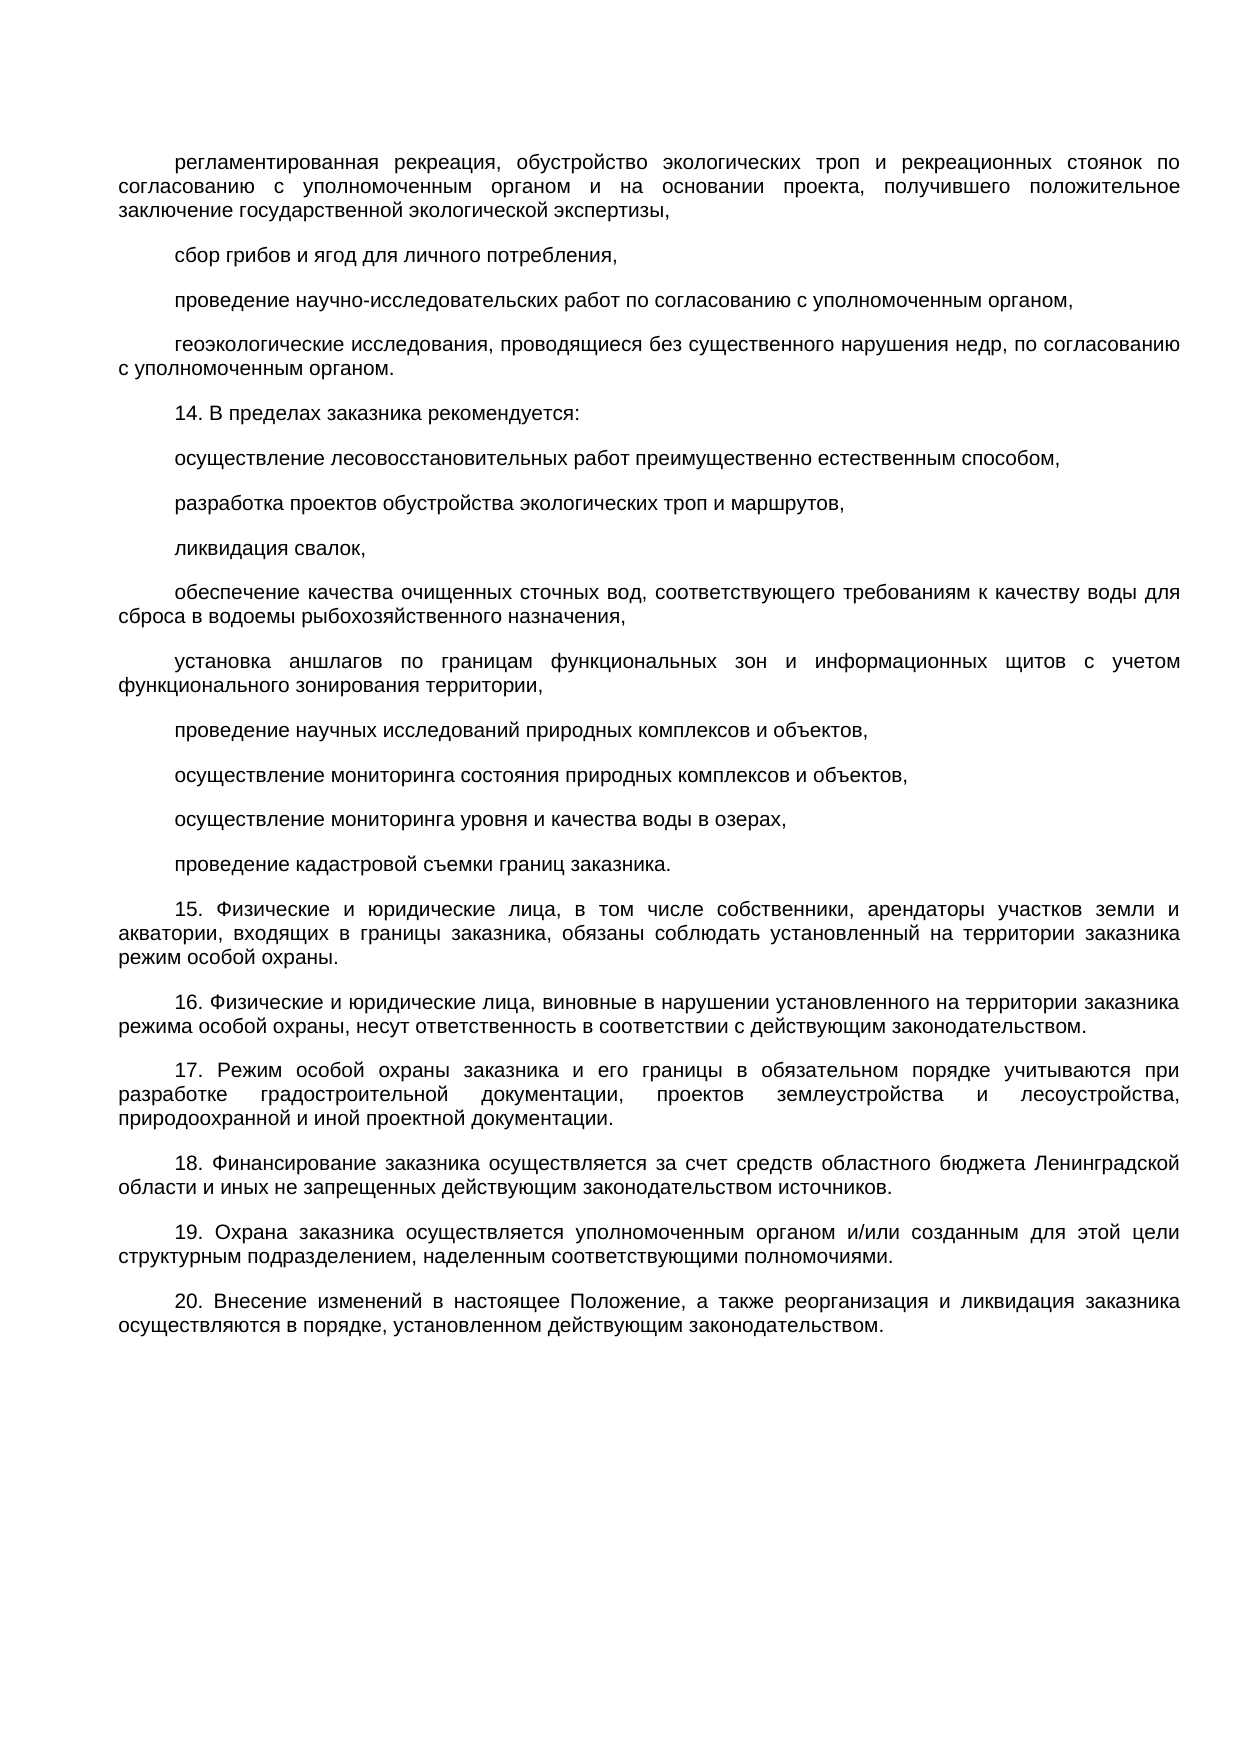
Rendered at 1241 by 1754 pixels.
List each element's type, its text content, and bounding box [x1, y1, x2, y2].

text 17. Режим особой охраны заказника и его границы в обязательном порядке учитываются при разработке градостроительной документации, проектов землеустройства и лесоустройства, природоохранной и иной проектной документации. [118, 1058, 1181, 1130]
text 18. Финансирование заказника осуществляется за счет средств областного бюджета Ленинградской области и иных не запрещенных действующим законодательством источников. [118, 1151, 1181, 1199]
text осуществление мониторинга состояния природных комплексов и объектов, [118, 762, 1181, 786]
text проведение научно-исследовательских работ по согласованию с уполномоченным органом, [118, 287, 1181, 311]
text сбор грибов и ягод для личного потребления, [118, 243, 1181, 267]
text установка аншлагов по границам функциональных зон и информационных щитов с учетом функционального зонирования территории, [118, 649, 1181, 697]
text регламентированная рекреация, обустройство экологических троп и рекреационных стоянок по согласованию с уполномоченным органом и на основании проекта, получившего положительное заключение государственной экологической экспертизы, [118, 150, 1181, 222]
text разработка проектов обустройства экологических троп и маршрутов, [118, 491, 1181, 514]
text 14. В пределах заказника рекомендуется: [118, 401, 1181, 425]
text проведение кадастровой съемки границ заказника. [118, 852, 1181, 876]
text осуществление лесовосстановительных работ преимущественно естественным способом, [118, 446, 1181, 470]
text геоэкологические исследования, проводящиеся без существенного нарушения недр, по согласованию с уполномоченным органом. [118, 332, 1181, 380]
text 19. Охрана заказника осуществляется уполномоченным органом и/или созданным для этой цели структурным подразделением, наделенным соответствующими полномочиями. [118, 1220, 1181, 1268]
text ликвидация свалок, [118, 535, 1181, 559]
text проведение научных исследований природных комплексов и объектов, [118, 718, 1181, 742]
text 16. Физические и юридические лица, виновные в нарушении установленного на территории заказника режима особой охраны, несут ответственность в соответствии с действующим законодательством. [118, 989, 1181, 1037]
text 20. Внесение изменений в настоящее Положение, а также реорганизация и ликвидация заказника осуществляются в порядке, установленном действующим законодательством. [118, 1288, 1181, 1336]
text осуществление мониторинга уровня и качества воды в озерах, [118, 807, 1181, 831]
text обеспечение качества очищенных сточных вод, соответствующего требованиям к качеству воды для сброса в водоемы рыбохозяйственного назначения, [118, 580, 1181, 628]
text 15. Физические и юридические лица, в том числе собственники, арендаторы участков земли и акватории, входящих в границы заказника, обязаны соблюдать установленный на территории заказника режим особой охраны. [118, 897, 1181, 969]
